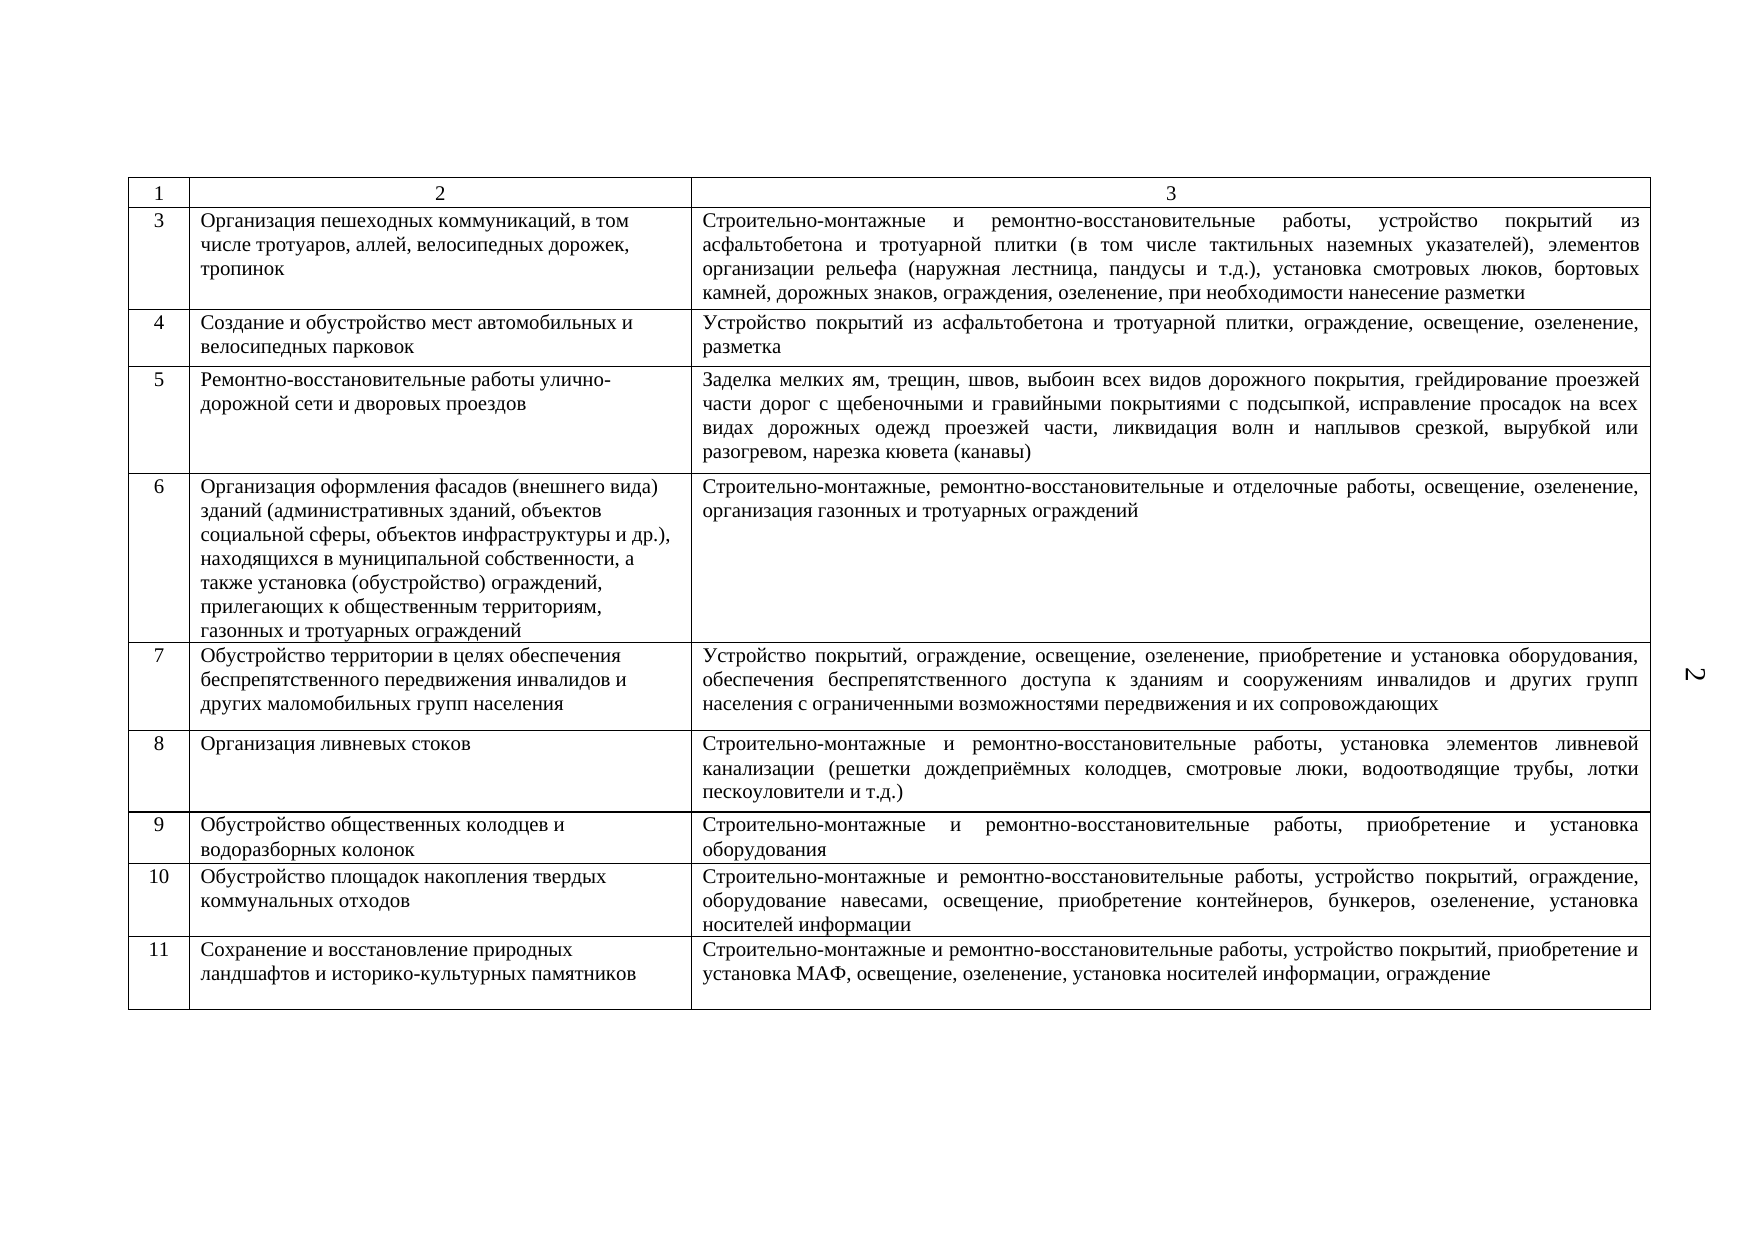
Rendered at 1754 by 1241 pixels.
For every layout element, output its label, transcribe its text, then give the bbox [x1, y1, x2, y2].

table_cell Сохранение и восстановление природных ландшафтов и историко-культурных памятников [190, 937, 691, 1009]
table_cell Устройство покрытий из асфальтобетона и тротуарной плитки, ограждение, освещение, озеленение, разметка [692, 310, 1650, 366]
table_cell 5 [129, 367, 189, 472]
table_cell 4 [129, 310, 189, 366]
table_cell Строительно-монтажные и ремонтно-восстановительные работы, приобретение и установка оборудования [692, 813, 1650, 863]
table_cell 11 [129, 937, 189, 1009]
table_cell Создание и обустройство мест автомобильных и велосипедных парковок [190, 310, 691, 366]
table_cell Строительно-монтажные и ремонтно-восстановительные работы, установка элементов ливневой канализации (решетки дождеприёмных колодцев, смотровые люки, водоотводящие трубы, лотки пескоуловители и т.д.) [692, 731, 1650, 811]
table_cell 8 [129, 731, 189, 811]
table_cell Организация ливневых стоков [190, 731, 691, 811]
table_cell Организация пешеходных коммуникаций, в том числе тротуаров, аллей, велосипедных дорожек, тропинок [190, 208, 691, 309]
table_cell 6 [129, 474, 189, 642]
table_cell Организация оформления фасадов (внешнего вида) зданий (административных зданий, объектов социальной сферы, объектов инфраструктуры и др.), находящихся в муниципальной собственности, а также установка (обустройство) ограждений, прилегающих к общественным территориям, газонных и тротуарных ограждений [190, 474, 691, 642]
table_cell Строительно-монтажные, ремонтно-восстановительные и отделочные работы, освещение, озеленение, организация газонных и тротуарных ограждений [692, 474, 1650, 642]
table_cell 10 [129, 864, 189, 936]
table_header 2 [190, 178, 691, 207]
table_cell Устройство покрытий, ограждение, освещение, озеленение, приобретение и установка оборудования, обеспечения беспрепятственного доступа к зданиям и сооружениям инвалидов и других групп населения с ограниченными возможностями передвижения и их сопровождающих [692, 643, 1650, 730]
table_header 1 [129, 178, 189, 207]
table_cell Заделка мелких ям, трещин, швов, выбоин всех видов дорожного покрытия, грейдирование проезжей части дорог с щебеночными и гравийными покрытиями с подсыпкой, исправление просадок на всех видах дорожных одежд проезжей части, ликвидация волн и наплывов срезкой, вырубкой или разогревом, нарезка кювета (канавы) [692, 367, 1650, 472]
table_cell 9 [129, 813, 189, 863]
table_cell Ремонтно-восстановительные работы улично-дорожной сети и дворовых проездов [190, 367, 691, 472]
table_cell Строительно-монтажные и ремонтно-восстановительные работы, устройство покрытий, ограждение, оборудование навесами, освещение, приобретение контейнеров, бункеров, озеленение, установка носителей информации [692, 864, 1650, 936]
table_cell 3 [129, 208, 189, 309]
table_cell Обустройство площадок накопления твердых коммунальных отходов [190, 864, 691, 936]
table_cell Обустройство общественных колодцев и водоразборных колонок [190, 813, 691, 863]
table_cell Строительно-монтажные и ремонтно-восстановительные работы, устройство покрытий из асфальтобетона и тротуарной плитки (в том числе тактильных наземных указателей), элементов организации рельефа (наружная лестница, пандусы и т.д.), установка смотровых люков, бортовых камней, дорожных знаков, ограждения, озеленение, при необходимости нанесение разметки [692, 208, 1650, 309]
table_cell Строительно-монтажные и ремонтно-восстановительные работы, устройство покрытий, приобретение и установка МАФ, освещение, озеленение, установка носителей информации, ограждение [692, 937, 1650, 1009]
table_header 3 [692, 178, 1650, 207]
table_cell Обустройство территории в целях обеспечения беспрепятственного передвижения инвалидов и других маломобильных групп населения [190, 643, 691, 730]
table_cell 7 [129, 643, 189, 730]
